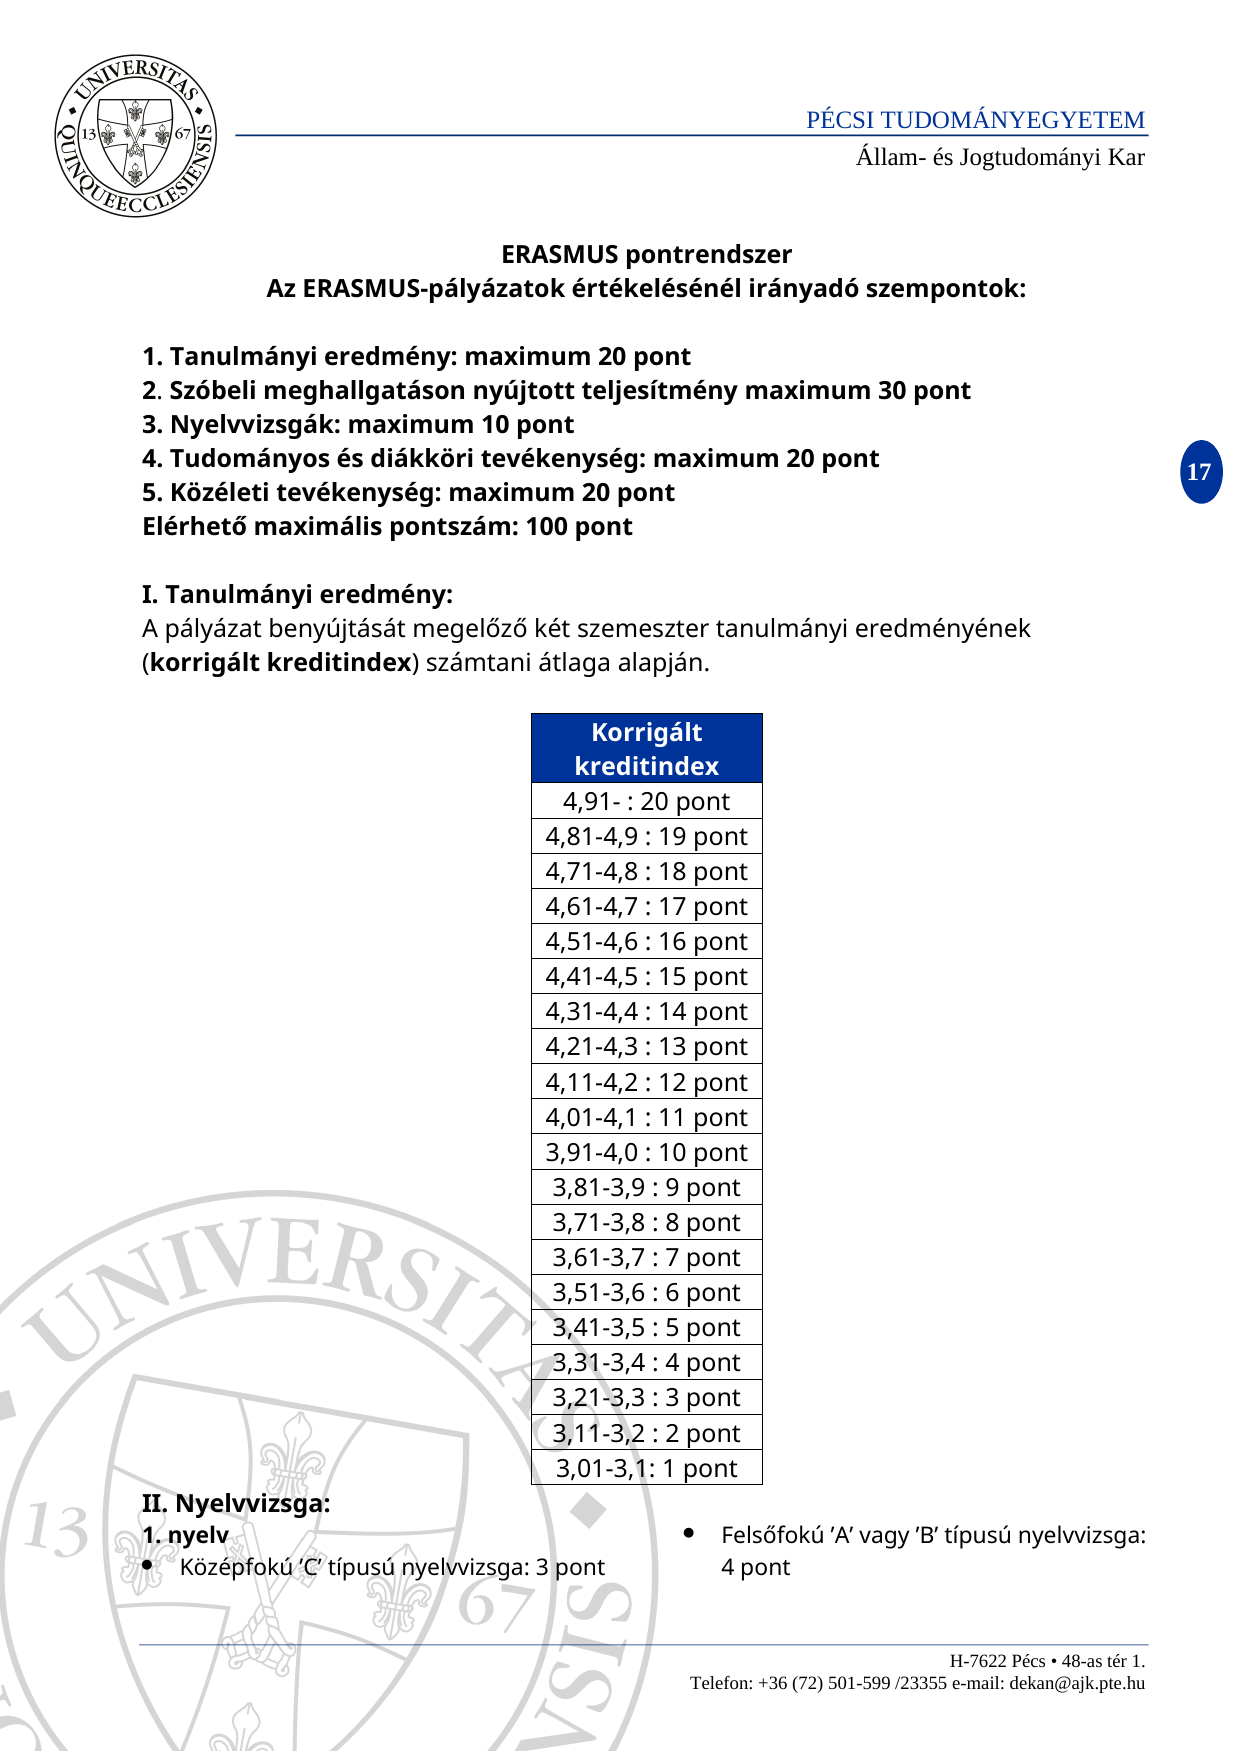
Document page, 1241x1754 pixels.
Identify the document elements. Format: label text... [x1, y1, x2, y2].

text II. Nyelvvizsga: [142, 1485, 1152, 1519]
table_cell 4,91- : 20 pont [532, 783, 762, 817]
table_cell 4,11-4,2 : 12 pont [532, 1064, 762, 1098]
text 1. Tanulmányi eredmény: maximum 20 pont [142, 338, 1152, 372]
table_cell 4,21-4,3 : 13 pont [532, 1029, 762, 1063]
table_cell 3,71-3,8 : 8 pont [532, 1205, 762, 1239]
picture [0, 0, 1234, 1751]
list Középfokú ’C’ típusú nyelvvizsga: 3 pont [142, 1551, 610, 1582]
text Az ERASMUS-pályázatok értékelésénél irányadó szempontok: [142, 270, 1152, 304]
table_cell 3,11-3,2 : 2 pont [532, 1415, 762, 1449]
table_cell 4,81-4,9 : 19 pont [532, 819, 762, 852]
text 5. Közéleti tevékenység: maximum 20 pont [142, 475, 1152, 509]
table_cell 4,41-4,5 : 15 pont [532, 959, 762, 993]
text 2. Szóbeli meghallgatáson nyújtott teljesítmény maximum 30 pont [142, 372, 1152, 407]
table_cell 4,51-4,6 : 16 pont [532, 924, 762, 958]
text 3. Nyelvvizsgák: maximum 10 pont [142, 407, 1152, 441]
text 4. Tudományos és diákköri tevékenység: maximum 20 pont [142, 441, 1152, 475]
table_cell 3,61-3,7 : 7 pont [532, 1240, 762, 1274]
table_cell 3,91-4,0 : 10 pont [532, 1134, 762, 1168]
text Elérhető maximális pontszám: 100 pont [142, 509, 1152, 543]
table_cell 3,41-3,5 : 5 pont [532, 1310, 762, 1344]
text 1. nyelv [142, 1519, 610, 1551]
table_cell 4,31-4,4 : 14 pont [532, 994, 762, 1028]
table_cell 3,31-3,4 : 4 pont [532, 1345, 762, 1379]
table_cell 4,71-4,8 : 18 pont [532, 854, 762, 888]
table_cell 3,81-3,9 : 9 pont [532, 1170, 762, 1203]
table_cell 4,61-4,7 : 17 pont [532, 889, 762, 923]
text A pályázat benyújtását megelőző két szemeszter tanulmányi eredményének (korrigált kreditindex) számtani átlaga alapján. [142, 611, 1152, 679]
table_cell 4,01-4,1 : 11 pont [532, 1099, 762, 1133]
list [683, 1519, 1152, 1582]
text I. Tanulmányi eredmény: [142, 577, 1152, 611]
table_header Korrigált kreditindex [532, 714, 762, 782]
text ERASMUS pontrendszer [142, 236, 1152, 270]
table_cell 3,01-3,1: 1 pont [532, 1450, 762, 1484]
table_cell 3,21-3,3 : 3 pont [532, 1380, 762, 1414]
table_cell 3,51-3,6 : 6 pont [532, 1275, 762, 1309]
